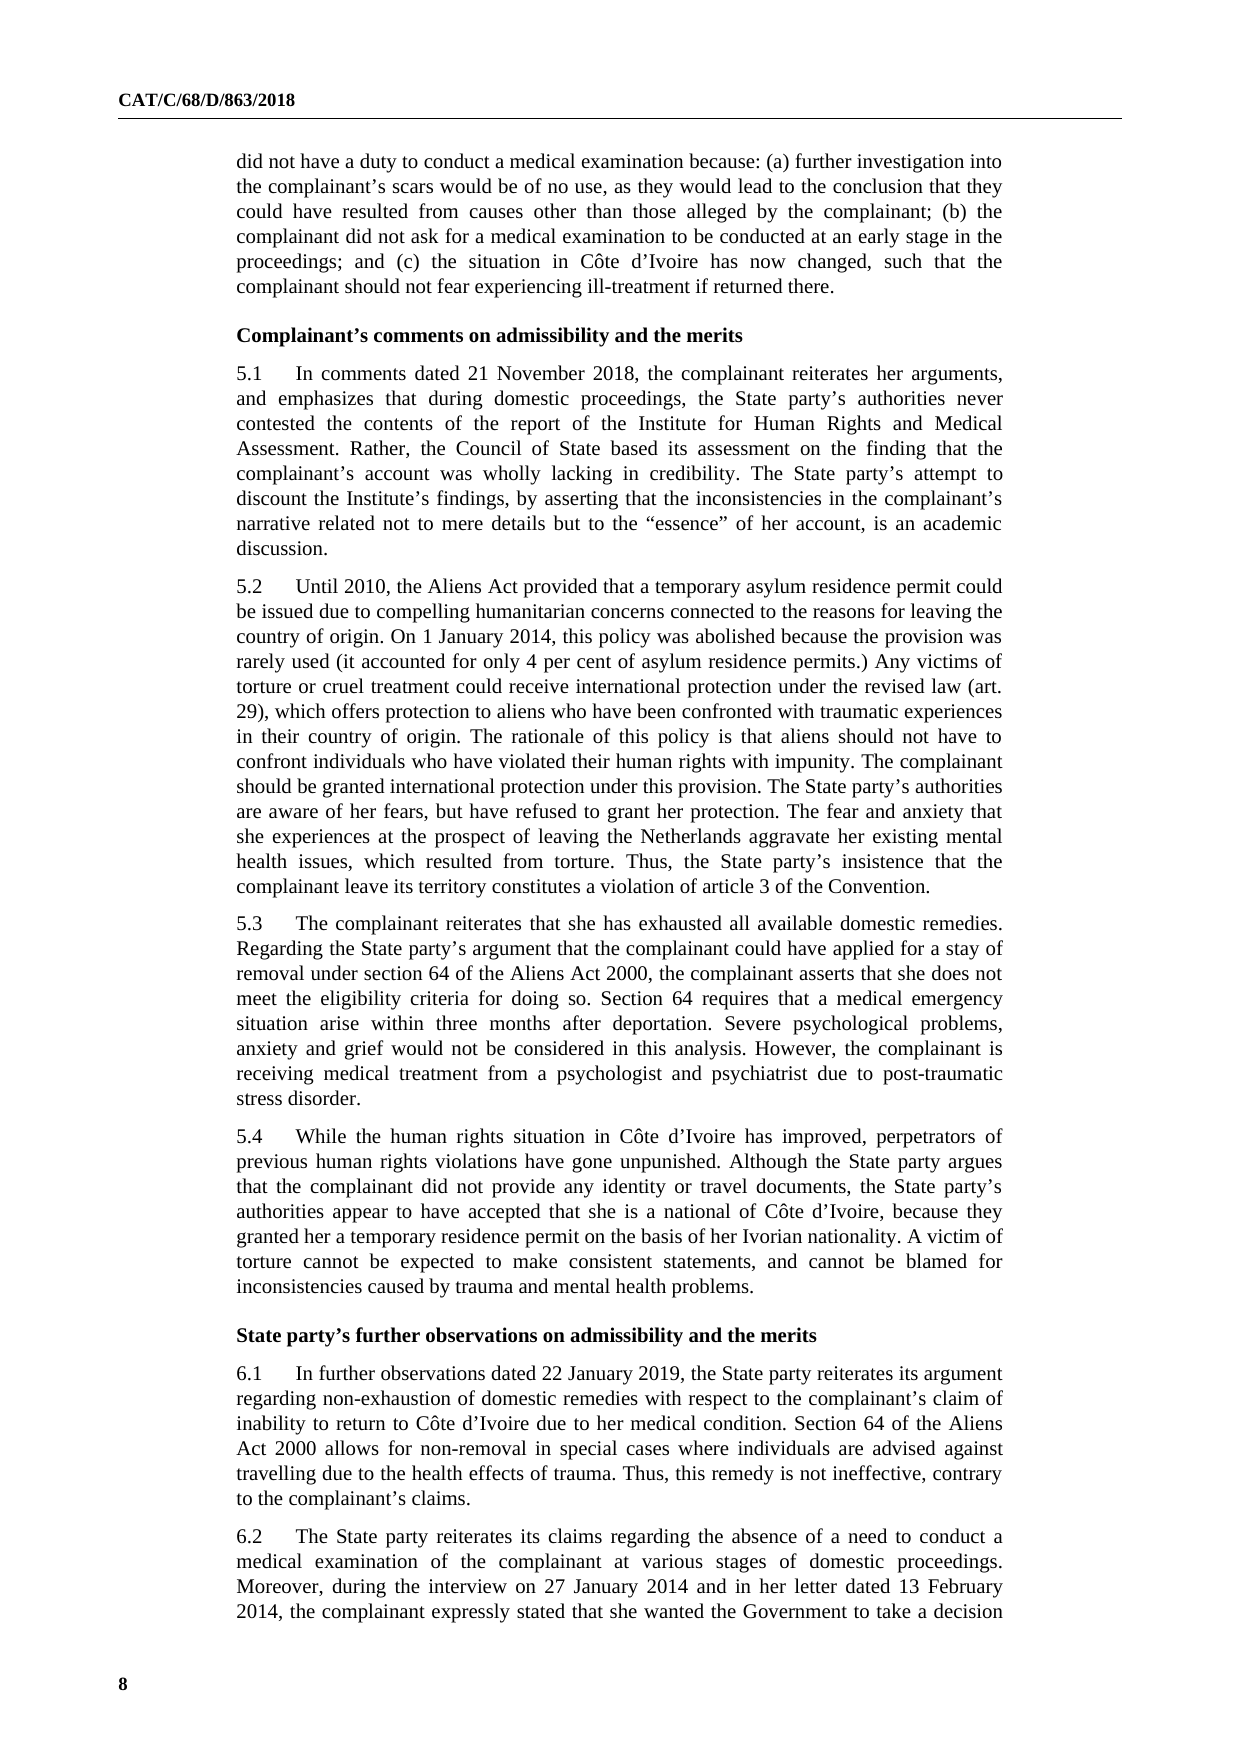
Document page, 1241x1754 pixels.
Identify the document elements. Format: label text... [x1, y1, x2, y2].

text 5.4 While the human rights situation in Côte d’Ivoire has improved, perpetrators of previous human rights violations have gone unpunished. Although the State party argues that the complainant did not provide any identity or travel documents, the State party’s authorities appear to have accepted that she is a national of Côte d’Ivoire, because they granted her a temporary residence permit on the basis of her Ivorian nationality. A victim of torture cannot be expected to make consistent statements, and cannot be blamed for inconsistencies caused by trauma and mental health problems. [236, 1123, 1004, 1298]
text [236, 1523, 1004, 1623]
text 5.3 The complainant reiterates that she has exhausted all available domestic remedies. Regarding the State party’s argument that the complainant could have applied for a stay of removal under section 64 of the Aliens Act 2000, the complainant asserts that she does not meet the eligibility criteria for doing so. Section 64 requires that a medical emergency situation arise within three months after deportation. Severe psychological problems, anxiety and grief would not be considered in this analysis. However, the complainant is receiving medical treatment from a psychologist and psychiatrist due to post-traumatic stress disorder. [236, 910, 1004, 1110]
text 6.1 In further observations dated 22 January 2019, the State party reiterates its argument regarding non-exhaustion of domestic remedies with respect to the complainant’s claim of inability to return to Côte d’Ivoire due to her medical condition. Section 64 of the Aliens Act 2000 allows for non-removal in special cases where individuals are advised against travelling due to the health effects of trauma. Thus, this remedy is not ineffective, contrary to the complainant’s claims. [236, 1360, 1004, 1510]
text 5.2 Until 2010, the Aliens Act provided that a temporary asylum residence permit could be issued due to compelling humanitarian concerns connected to the reasons for leaving the country of origin. On 1 January 2014, this policy was abolished because the provision was rarely used (it accounted for only 4 per cent of asylum residence permits.) Any victims of torture or cruel treatment could receive international protection under the revised law (art. 29), which offers protection to aliens who have been confronted with traumatic experiences in their country of origin. The rationale of this policy is that aliens should not have to confront individuals who have violated their human rights with impunity. The complainant should be granted international protection under this provision. The State party’s authorities are aware of her fears, but have refused to grant her protection. The fear and anxiety that she experiences at the prospect of leaving the Netherlands aggravate her existing mental health issues, which resulted from torture. Thus, the State party’s insistence that the complainant leave its territory constitutes a violation of article 3 of the Convention. [236, 573, 1004, 898]
text 5.1 In comments dated 21 November 2018, the complainant reiterates her arguments, and emphasizes that during domestic proceedings, the State party’s authorities never contested the contents of the report of the Institute for Human Rights and Medical Assessment. Rather, the Council of State based its assessment on the finding that the complainant’s account was wholly lacking in credibility. The State party’s attempt to discount the Institute’s findings, by asserting that the inconsistencies in the complainant’s narrative related not to mere details but to the “essence” of her account, is an academic discussion. [236, 360, 1004, 560]
text Complainant’s comments on admissibility and the merits [118, 323, 1004, 348]
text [236, 148, 1004, 298]
text State party’s further observations on admissibility and the merits [118, 1323, 1004, 1348]
